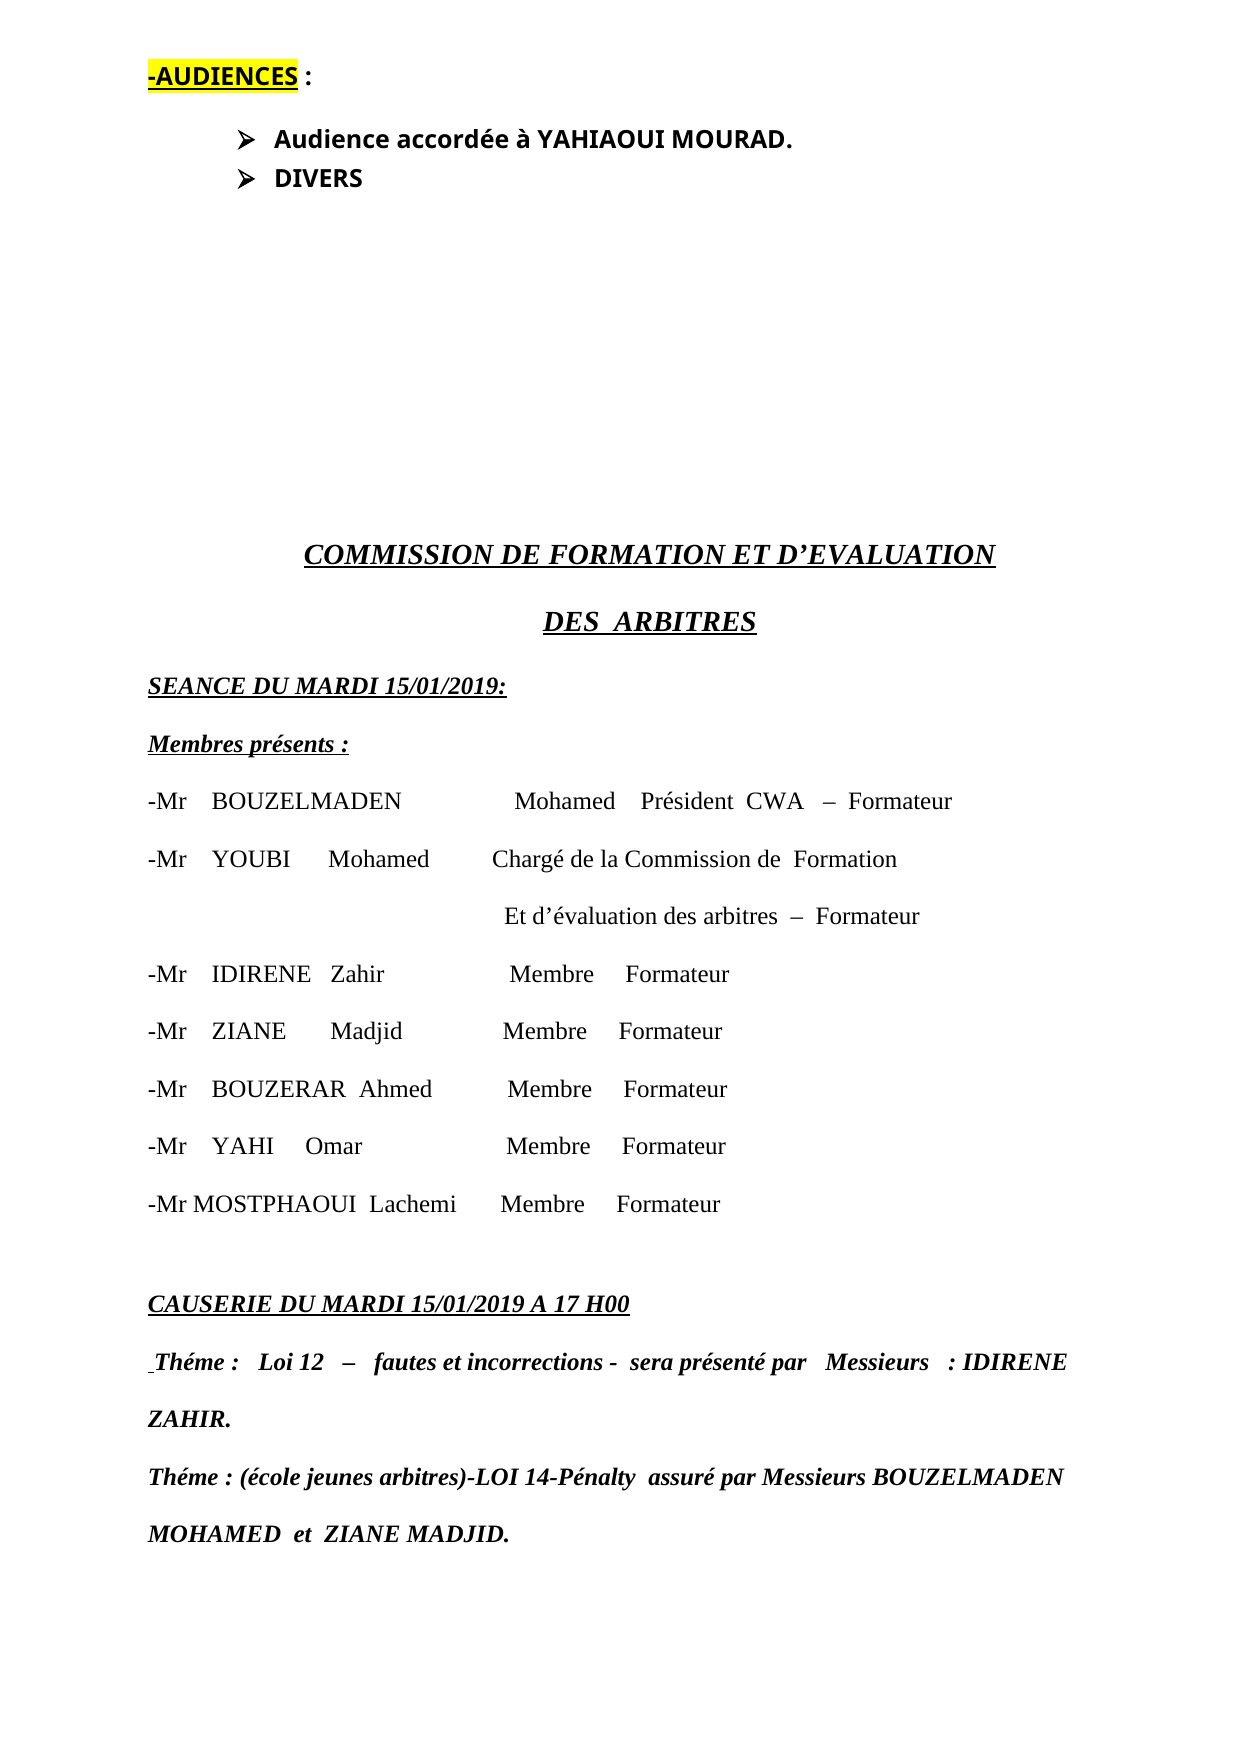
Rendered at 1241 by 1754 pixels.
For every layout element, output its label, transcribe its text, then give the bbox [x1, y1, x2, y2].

text Membres présents : [148, 729, 1152, 758]
text Théme : Loi 12 – fautes et incorrections - sera présenté par Messieurs : IDIRENE ZAHIR. [148, 1347, 1152, 1433]
text Théme : (école jeunes arbitres)-LOI 14-Pénalty assuré par Messieurs BOUZELMADEN MOHAMED et ZIANE MADJID. [148, 1462, 1152, 1548]
text Et d’évaluation des arbitres – Formateur [148, 901, 1152, 930]
text DES ARBITRES [148, 604, 1152, 638]
text -Mr ZIANE Madjid Membre Formateur [148, 1016, 1152, 1045]
list DIVERS [236, 161, 1152, 195]
text -Mr MOSTPHAOUI Lachemi Membre Formateur [148, 1189, 1152, 1218]
list Audience accordée à YAHIAOUI MOURAD. [236, 122, 1152, 156]
text COMMISSION DE FORMATION ET D’EVALUATION [148, 537, 1152, 571]
text -Mr BOUZERAR Ahmed Membre Formateur [148, 1074, 1152, 1103]
text -AUDIENCES : [298, 59, 1152, 93]
text -Mr BOUZELMADEN Mohamed Président CWA – Formateur [148, 786, 1152, 815]
text -Mr IDIRENE Zahir Membre Formateur [148, 959, 1152, 988]
text CAUSERIE DU MARDI 15/01/2019 A 17 H00 [148, 1289, 1152, 1318]
text SEANCE DU MARDI 15/01/2019: [148, 671, 1152, 700]
text -Mr YAHI Omar Membre Formateur [148, 1131, 1152, 1160]
text -Mr YOUBI Mohamed Chargé de la Commission de Formation [148, 844, 1152, 873]
